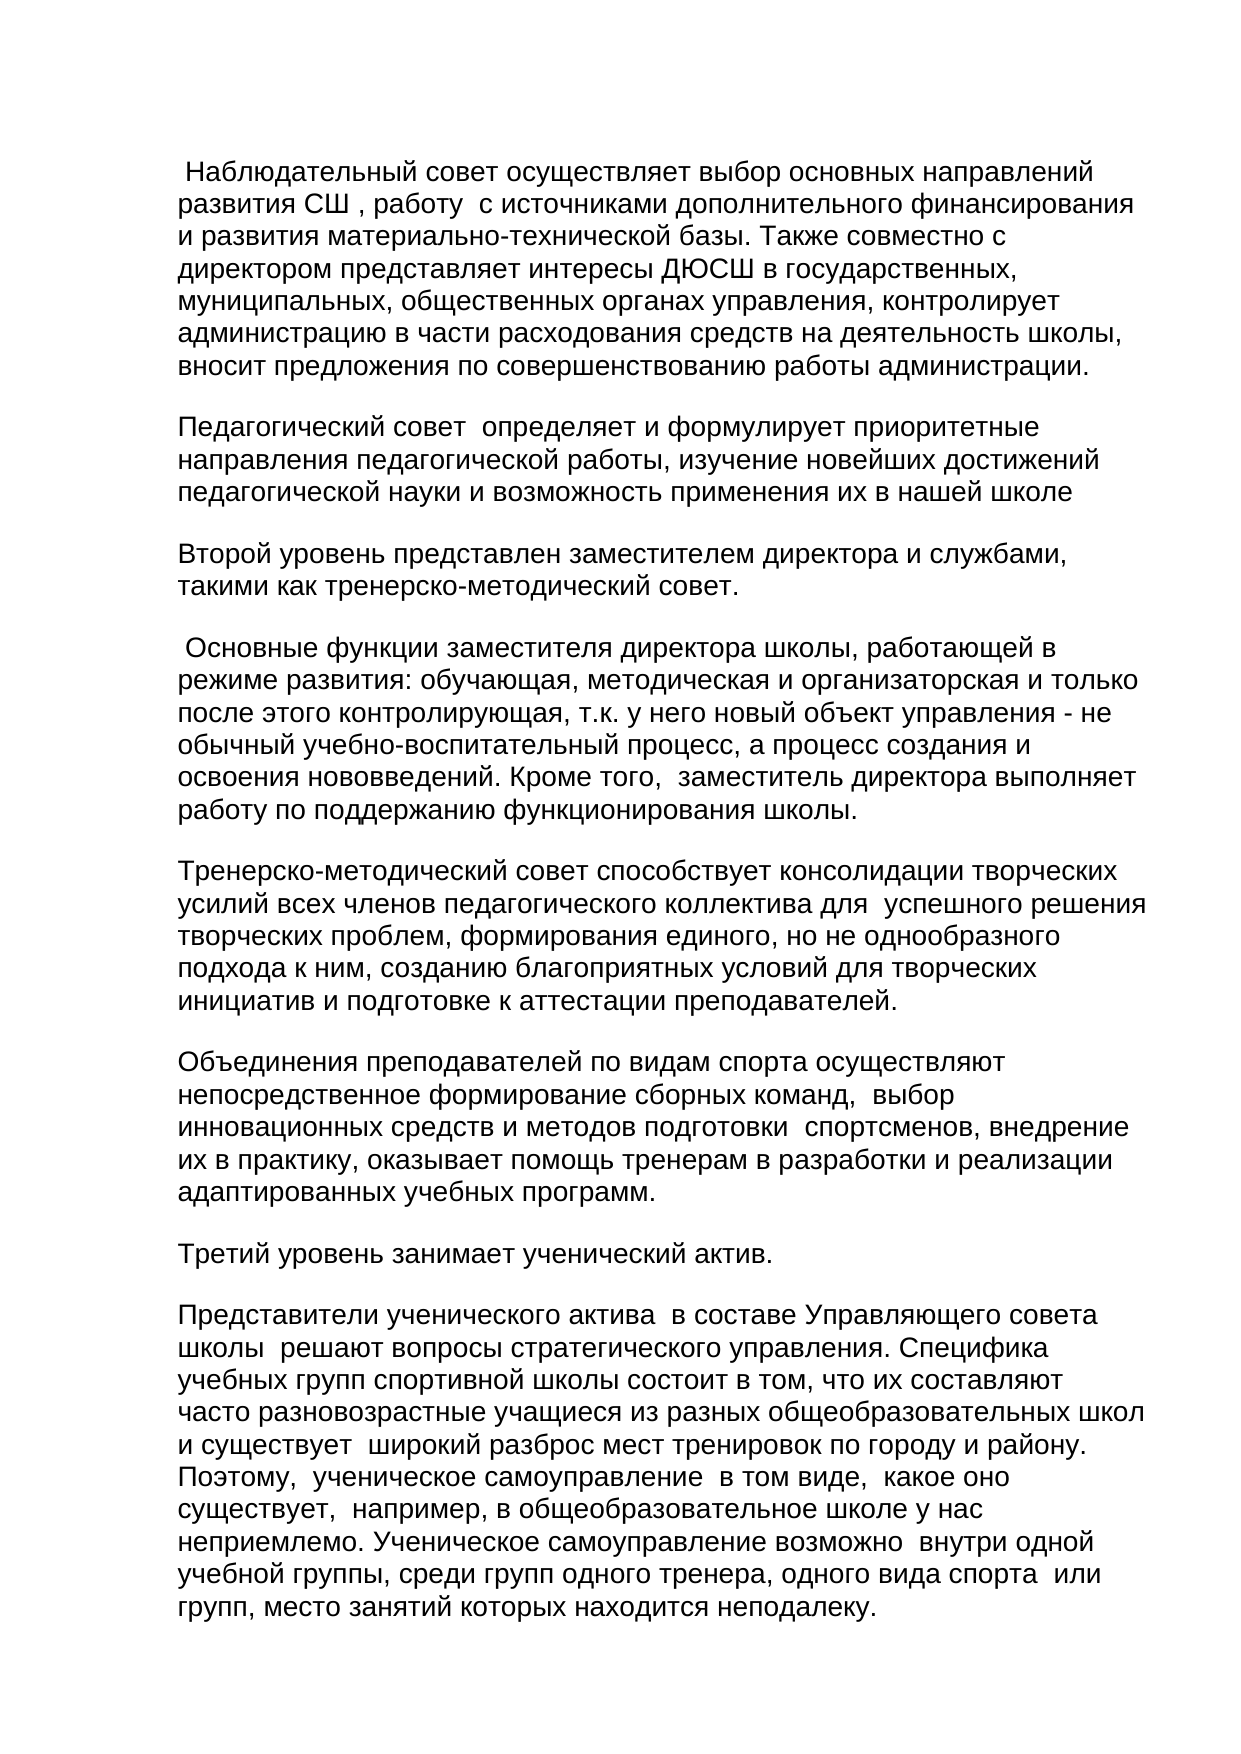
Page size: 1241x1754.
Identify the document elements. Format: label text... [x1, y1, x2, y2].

text Объединения преподавателей по видам спорта осуществляют непосредственное формирование сборных команд, выбор инновационных средств и методов подготовки спортсменов, внедрение их в практику, оказывает помощь тренерам в разработки и реализации адаптированных учебных программ. [177, 1045, 1152, 1207]
text Основные функции заместителя директора школы, работающей в режиме развития: обучающая, методическая и организаторская и только после этого контролирующая, т.к. у него новый объект управления - не обычный учебно-воспитательный процесс, а процесс создания и освоения нововведений. Кроме того, заместитель директора выполняет работу по поддержанию функционирования школы. [177, 631, 1152, 825]
text Педагогический совет определяет и формулирует приоритетные направления педагогической работы, изучение новейших достижений педагогической науки и возможность применения их в нашей школе [177, 410, 1152, 508]
text Второй уровень представлен заместителем директора и службами, такими как тренерско-методический совет. [177, 537, 1152, 602]
text Представители ученического актива в составе Управляющего совета школы решают вопросы стратегического управления. Специфика учебных групп спортивной школы состоит в том, что их составляют часто разновозрастные учащиеся из разных общеобразовательных школ и существует широкий разброс мест тренировок по городу и району. Поэтому, ученическое самоуправление в том виде, какое оно существует, например, в общеобразовательное школе у нас неприемлемо. Ученическое самоуправление возможно внутри одной учебной группы, среди групп одного тренера, одного вида спорта или групп, место занятий которых находится неподалеку. [177, 1298, 1152, 1622]
text Тренерско-методический совет способствует консолидации творческих усилий всех членов педагогического коллектива для успешного решения творческих проблем, формирования единого, но не однообразного подхода к ним, созданию благоприятных условий для творческих инициатив и подготовке к аттестации преподавателей. [177, 854, 1152, 1016]
text Наблюдательный совет осуществляет выбор основных направлений развития СШ , работу с источниками дополнительного финансирования и развития материально-технической базы. Также совместно с директором представляет интересы ДЮСШ в государственных, муниципальных, общественных органах управления, контролирует администрацию в части расходования средств на деятельность школы, вносит предложения по совершенствованию работы администрации. [177, 154, 1152, 381]
text Третий уровень занимает ученический актив. [177, 1237, 1152, 1269]
